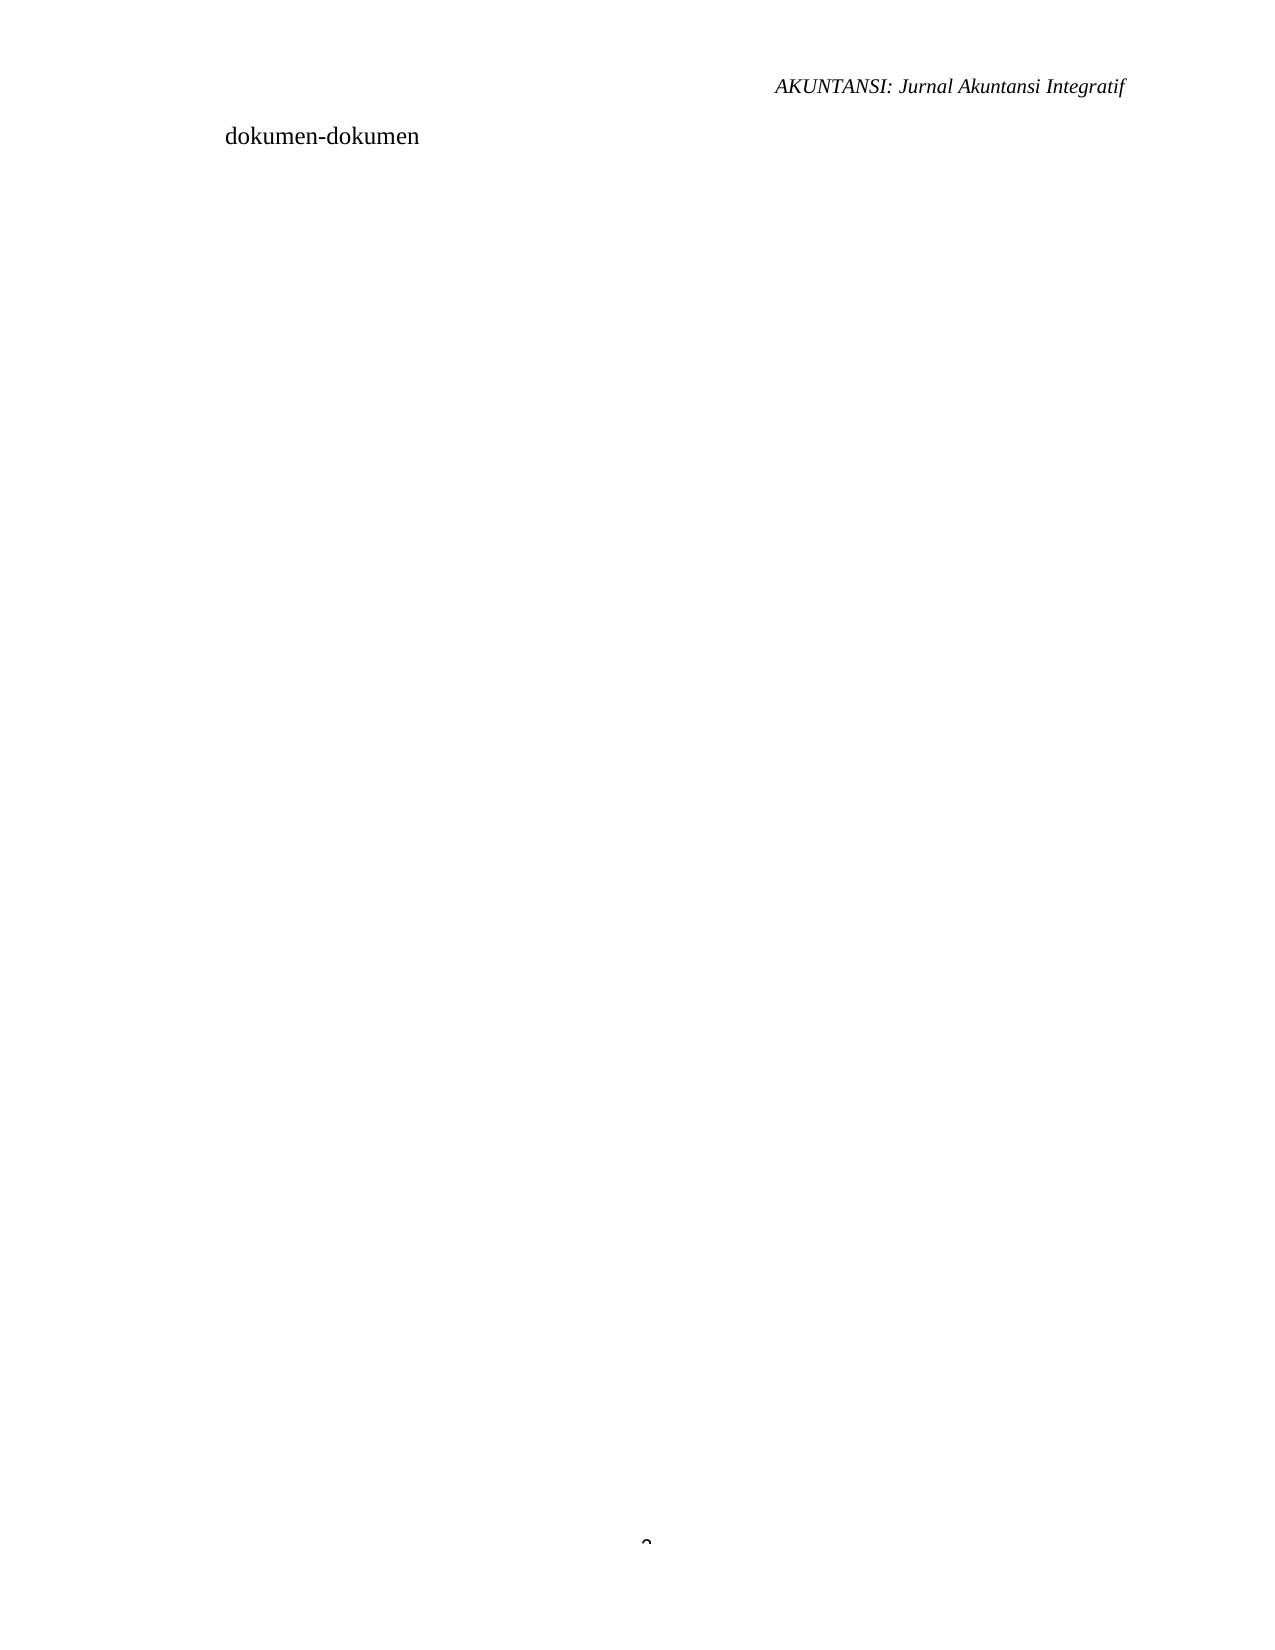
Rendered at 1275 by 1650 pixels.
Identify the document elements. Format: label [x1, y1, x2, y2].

text [225, 121, 1125, 149]
